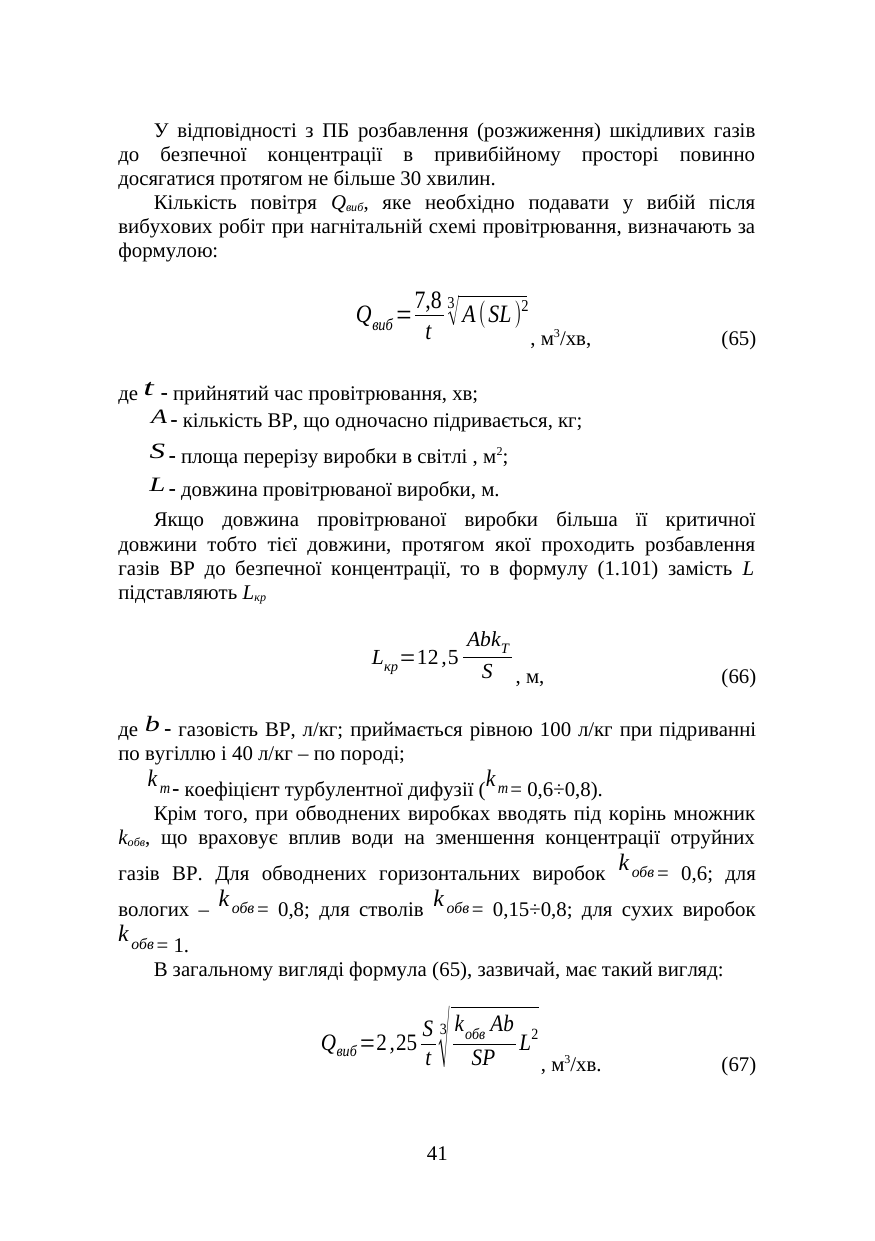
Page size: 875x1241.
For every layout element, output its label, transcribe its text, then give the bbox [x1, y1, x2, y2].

text У відповідності з ПБ розбавлення (розжиження) шкідливих газів до безпечної концентрації в привибійному просторі повинно досягатися протягом не більше 30 хвилин. [118, 118, 756, 190]
text , м, (66) [118, 628, 756, 688]
text , м3/хв, (65) [118, 287, 756, 350]
text Якщо довжина провітрюваної виробки більша її критичної довжини тобто тієї довжини, протягом якої проходить розбавлення газів ВР до безпечної концентрації, то в формулу (1.101) замість L підставляють Lкр [118, 507, 756, 604]
text , м3/хв. (67) [118, 1005, 756, 1076]
text довжина провітрюваної виробки, м. [118, 473, 756, 507]
text Кількість повітря Qвиб, яке необхідно подавати у вибій після вибухових робіт при нагнітальній схемі провітрювання, визначають за формулою: [118, 190, 756, 262]
text кількість ВР, що одночасно підривається, кг; [118, 405, 756, 439]
text де прийнятий час провітрювання, хв; [118, 374, 756, 405]
text де газовість ВР, л/кг; приймається рівною 100 л/кг при підриванні по вугіллю і 40 л/кг – по породі; [118, 712, 756, 765]
text Крім того, при обводнених виробках вводять під корінь множник kобв, що враховує вплив води на зменшення концентрації отруйних газів ВР. Для обводнених горизонтальних виробок = 0,6; для вологих – = 0,8; для стволів = 0,15÷0,8; для сухих виробок = 1. [118, 801, 756, 957]
text коефіцієнт турбулентної дифузії (= 0,6÷0,8). [118, 765, 756, 801]
text площа перерізу виробки в світлі , м2; [118, 439, 756, 473]
text В загальному вигляді формула (65), зазвичай, має такий вигляд: [118, 957, 756, 981]
